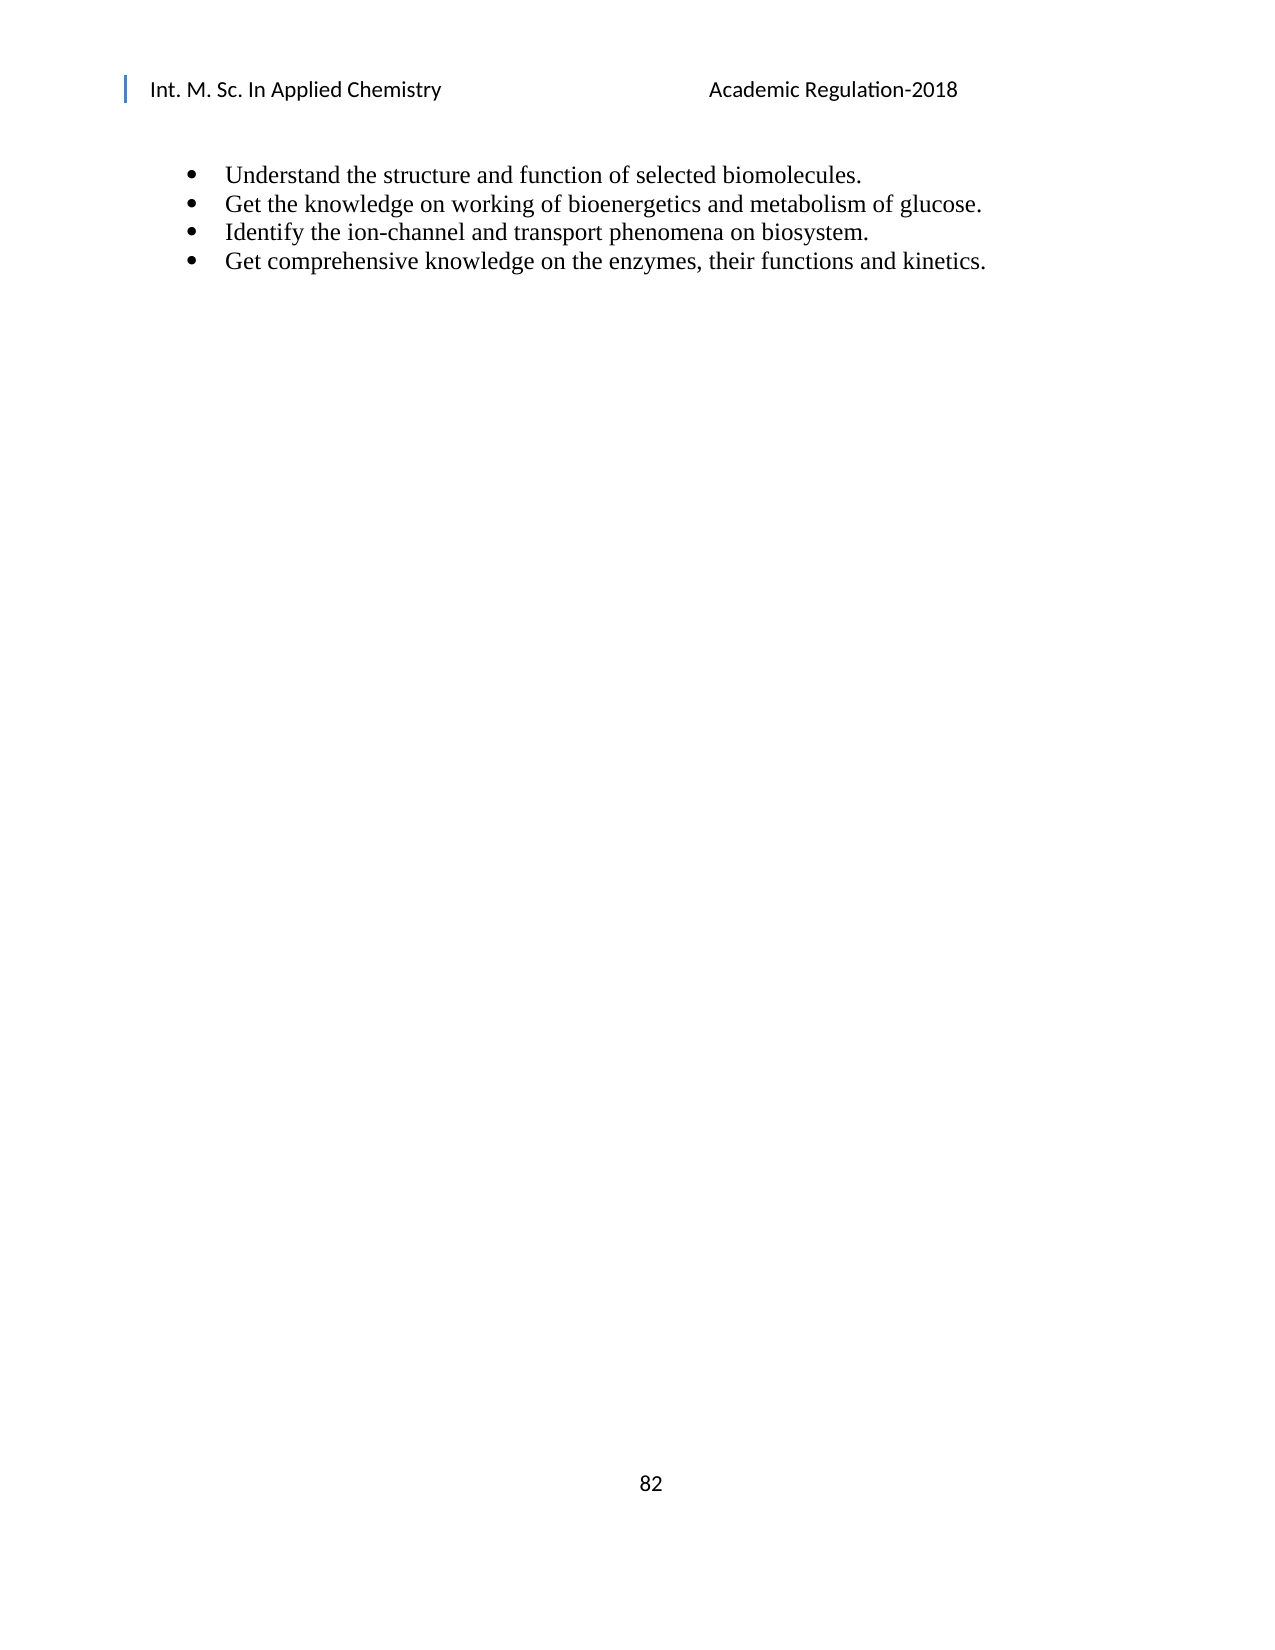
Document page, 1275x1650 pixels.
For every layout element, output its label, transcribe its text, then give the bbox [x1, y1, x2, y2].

list Get the knowledge on working of bioenergetics and metabolism of glucose. [187, 189, 1152, 217]
list Identify the ion-channel and transport phenomena on biosystem. [187, 217, 1152, 246]
list Understand the structure and function of selected biomolecules. [187, 160, 1152, 189]
list Get comprehensive knowledge on the enzymes, their functions and kinetics. [187, 246, 1152, 275]
